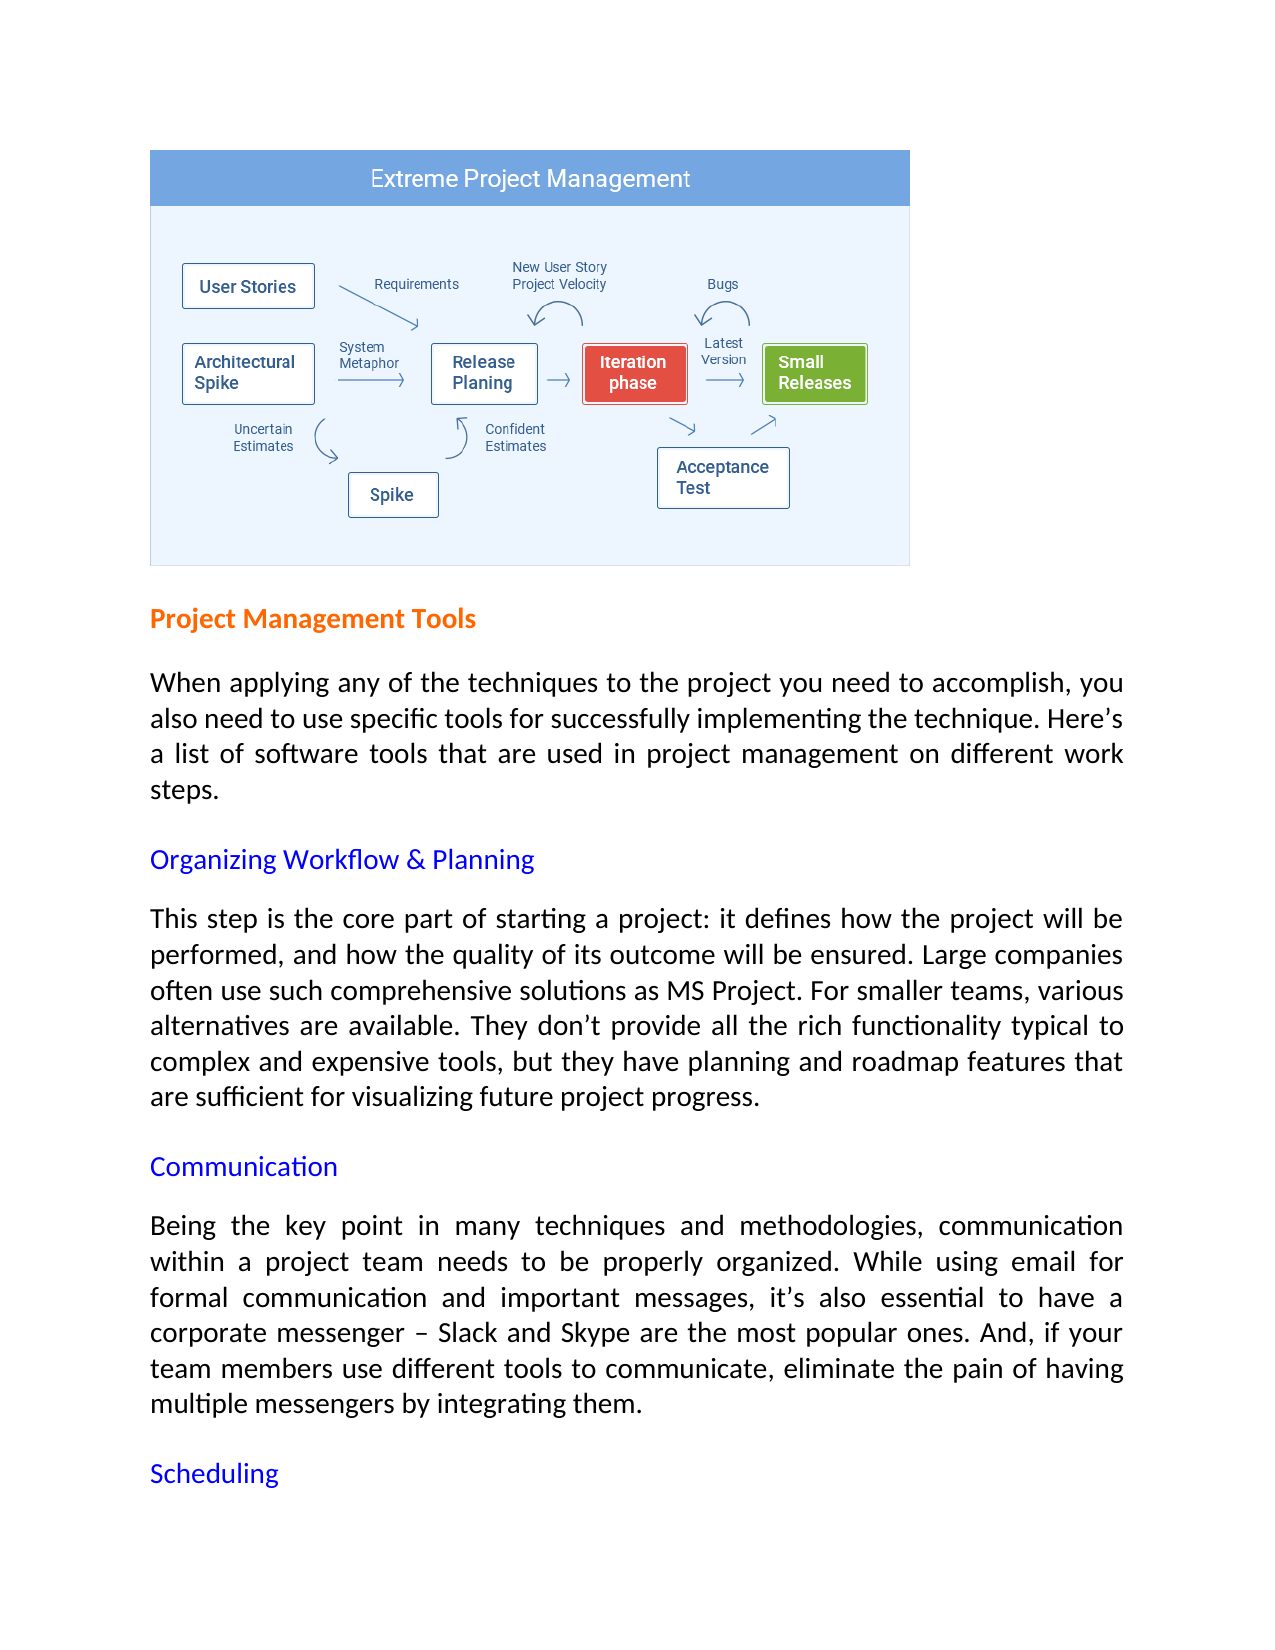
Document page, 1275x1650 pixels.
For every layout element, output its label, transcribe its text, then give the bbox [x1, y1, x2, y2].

text Being the key point in many techniques and methodologies, communication within a project team needs to be properly organized. While using email for formal communication and important messages, it’s also essential to have a corporate messenger – Slack and Skype are the most popular ones. And, if your team members use different tools to communicate, eliminate the pain of having multiple messengers by integrating them. [150, 1207, 1125, 1421]
subtitle Communication [150, 1148, 1125, 1184]
subtitle Scheduling [150, 1456, 1125, 1491]
text When applying any of the techniques to the project you need to accomplish, you also need to use specific tools for successfully implementing the technique. Here’s a list of software tools that are used in project management on different work steps. [150, 664, 1125, 807]
subtitle Organizing Workflow & Planning [150, 841, 1125, 877]
picture [150, 150, 910, 566]
text This step is the core part of starting a project: it defines how the project will be performed, and how the quality of its outcome will be ensured. Large companies often use such comprehensive solutions as MS Project. For smaller teams, various alternatives are available. They don’t provide all the rich functionality typical to complex and expensive tools, but they have planning and roadmap features that are sufficient for visualizing future project progress. [150, 900, 1125, 1114]
subtitle Project Management Tools [150, 600, 1125, 636]
